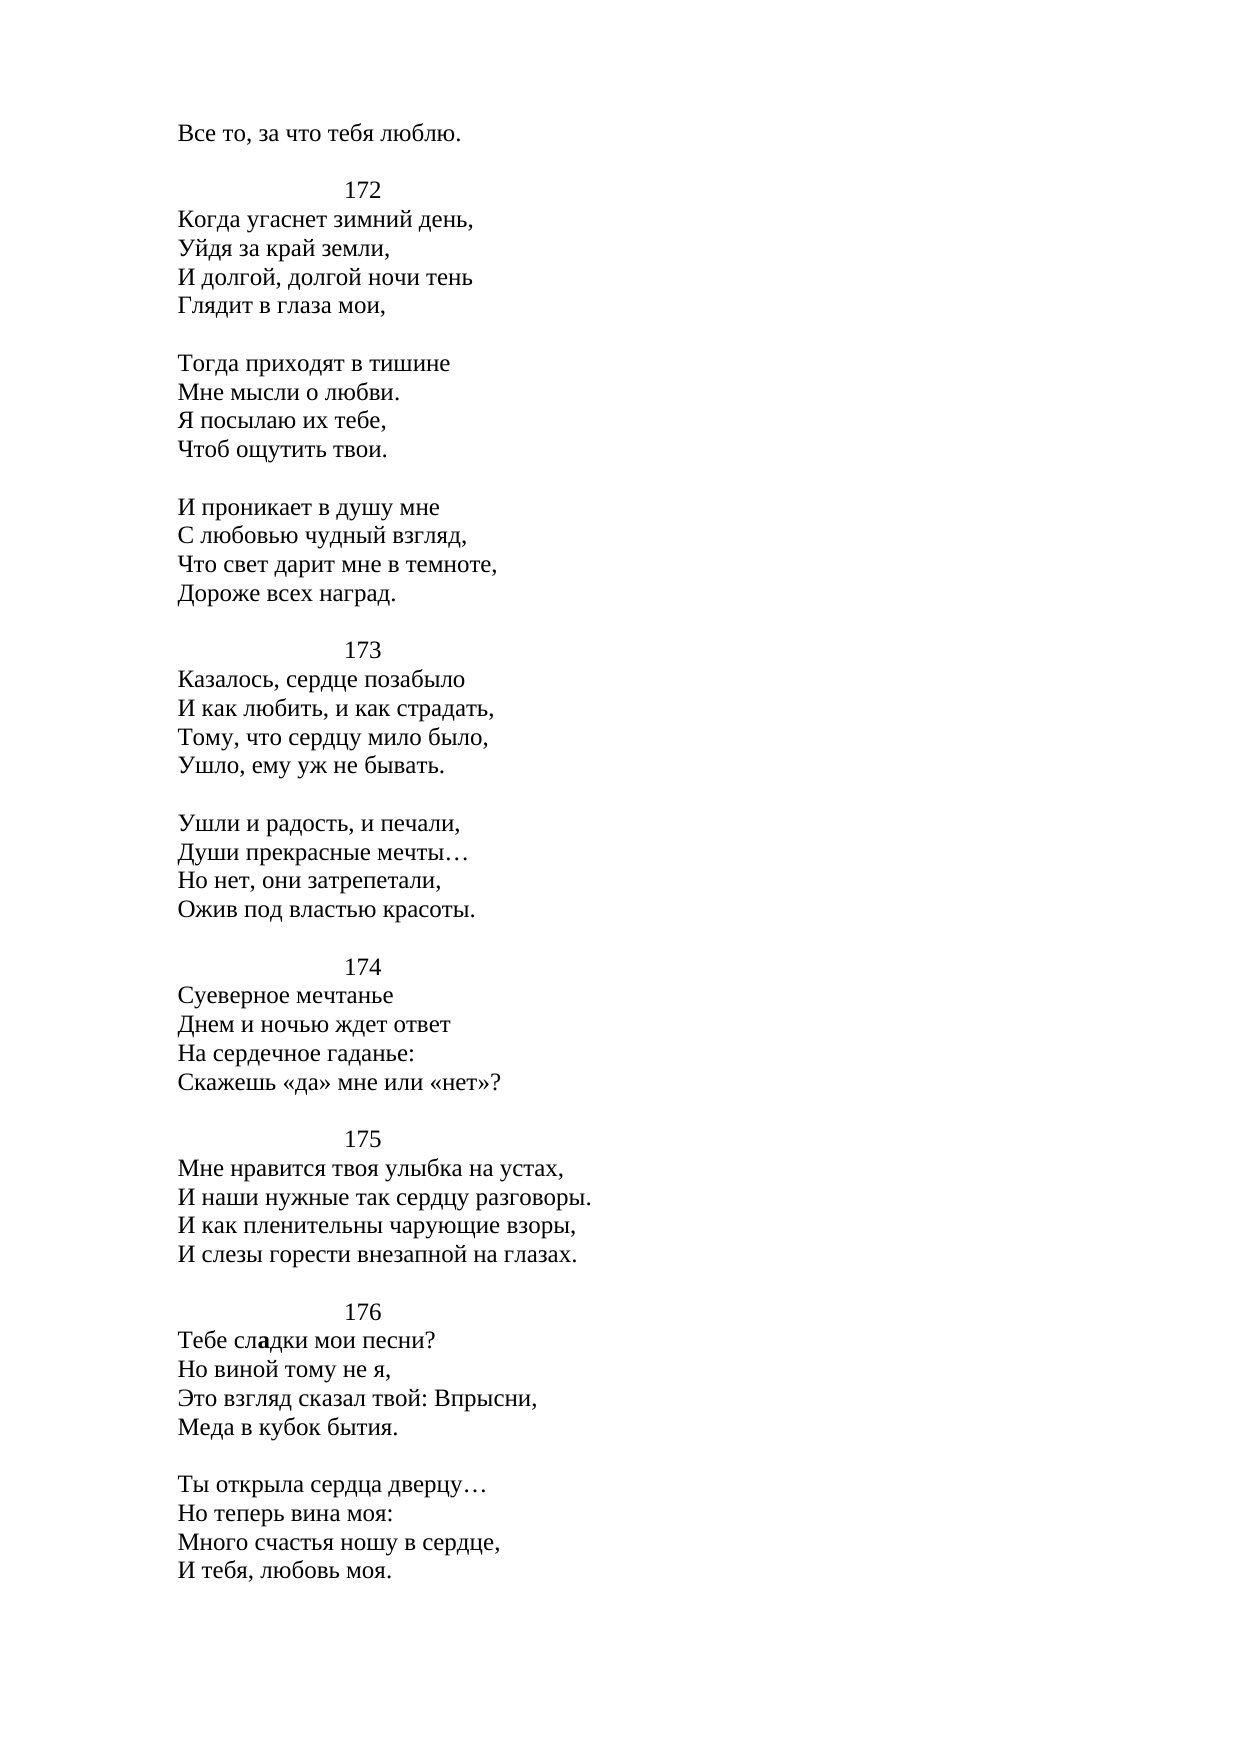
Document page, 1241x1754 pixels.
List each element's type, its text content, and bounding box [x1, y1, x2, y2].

text Но нет, они затрепетали, [177, 866, 1152, 894]
text И наши нужные так сердцу разговоры. [177, 1182, 1152, 1211]
text И как пленительны чарующие взоры, [177, 1211, 1152, 1239]
text 172 [261, 176, 1152, 204]
text Тогда приходят в тишине [177, 348, 1152, 377]
text Я посылаю их тебе, [177, 406, 1152, 434]
text Но виной тому не я, [177, 1354, 1152, 1383]
text Тому, что сердцу мило было, [177, 722, 1152, 751]
text Днем и ночью ждет ответ [177, 1009, 1152, 1038]
text 174 [261, 952, 1152, 981]
text Глядит в глаза мои, [177, 291, 1152, 319]
text И слезы горести внезапной на глазах. [177, 1239, 1152, 1268]
text И как любить, и как страдать, [177, 693, 1152, 722]
text Много счастья ношу в сердце, [177, 1527, 1152, 1556]
text С любовью чудный взгляд, [177, 521, 1152, 549]
text На сердечное гаданье: [177, 1038, 1152, 1067]
text Ты открыла сердца дверцу… [177, 1469, 1152, 1498]
text Мне мысли о любви. [177, 377, 1152, 406]
text Ушло, ему уж не бывать. [177, 751, 1152, 779]
text Суеверное мечтанье [177, 981, 1152, 1009]
text 176 [261, 1297, 1152, 1326]
text Тебе сладки мои песни? [177, 1326, 1152, 1354]
text 175 [261, 1124, 1152, 1153]
text И тебя, любовь моя. [177, 1556, 1152, 1584]
text Мне нравится твоя улыбка на устах, [177, 1153, 1152, 1182]
text Все то, за что тебя люблю. [177, 118, 1152, 147]
text Когда угаснет зимний день, [177, 204, 1152, 233]
text Чтоб ощутить твои. [177, 434, 1152, 463]
text Ожив под властью красоты. [177, 894, 1152, 923]
text Уйдя за край земли, [177, 233, 1152, 262]
text Души прекрасные мечты… [177, 837, 1152, 866]
text Дороже всех наград. [177, 578, 1152, 607]
text Казалось, сердце позабыло [177, 664, 1152, 693]
text Ушли и радость, и печали, [177, 808, 1152, 837]
text И проникает в душу мне [177, 492, 1152, 521]
text 173 [261, 636, 1152, 664]
text Это взгляд сказал твой: Впрысни, [177, 1383, 1152, 1412]
text И долгой, долгой ночи тень [177, 262, 1152, 291]
text Меда в кубок бытия. [177, 1412, 1152, 1441]
text Скажешь «да» мне или «нет»? [177, 1067, 1152, 1096]
text Но теперь вина моя: [177, 1498, 1152, 1527]
text Что свет дарит мне в темноте, [177, 549, 1152, 578]
